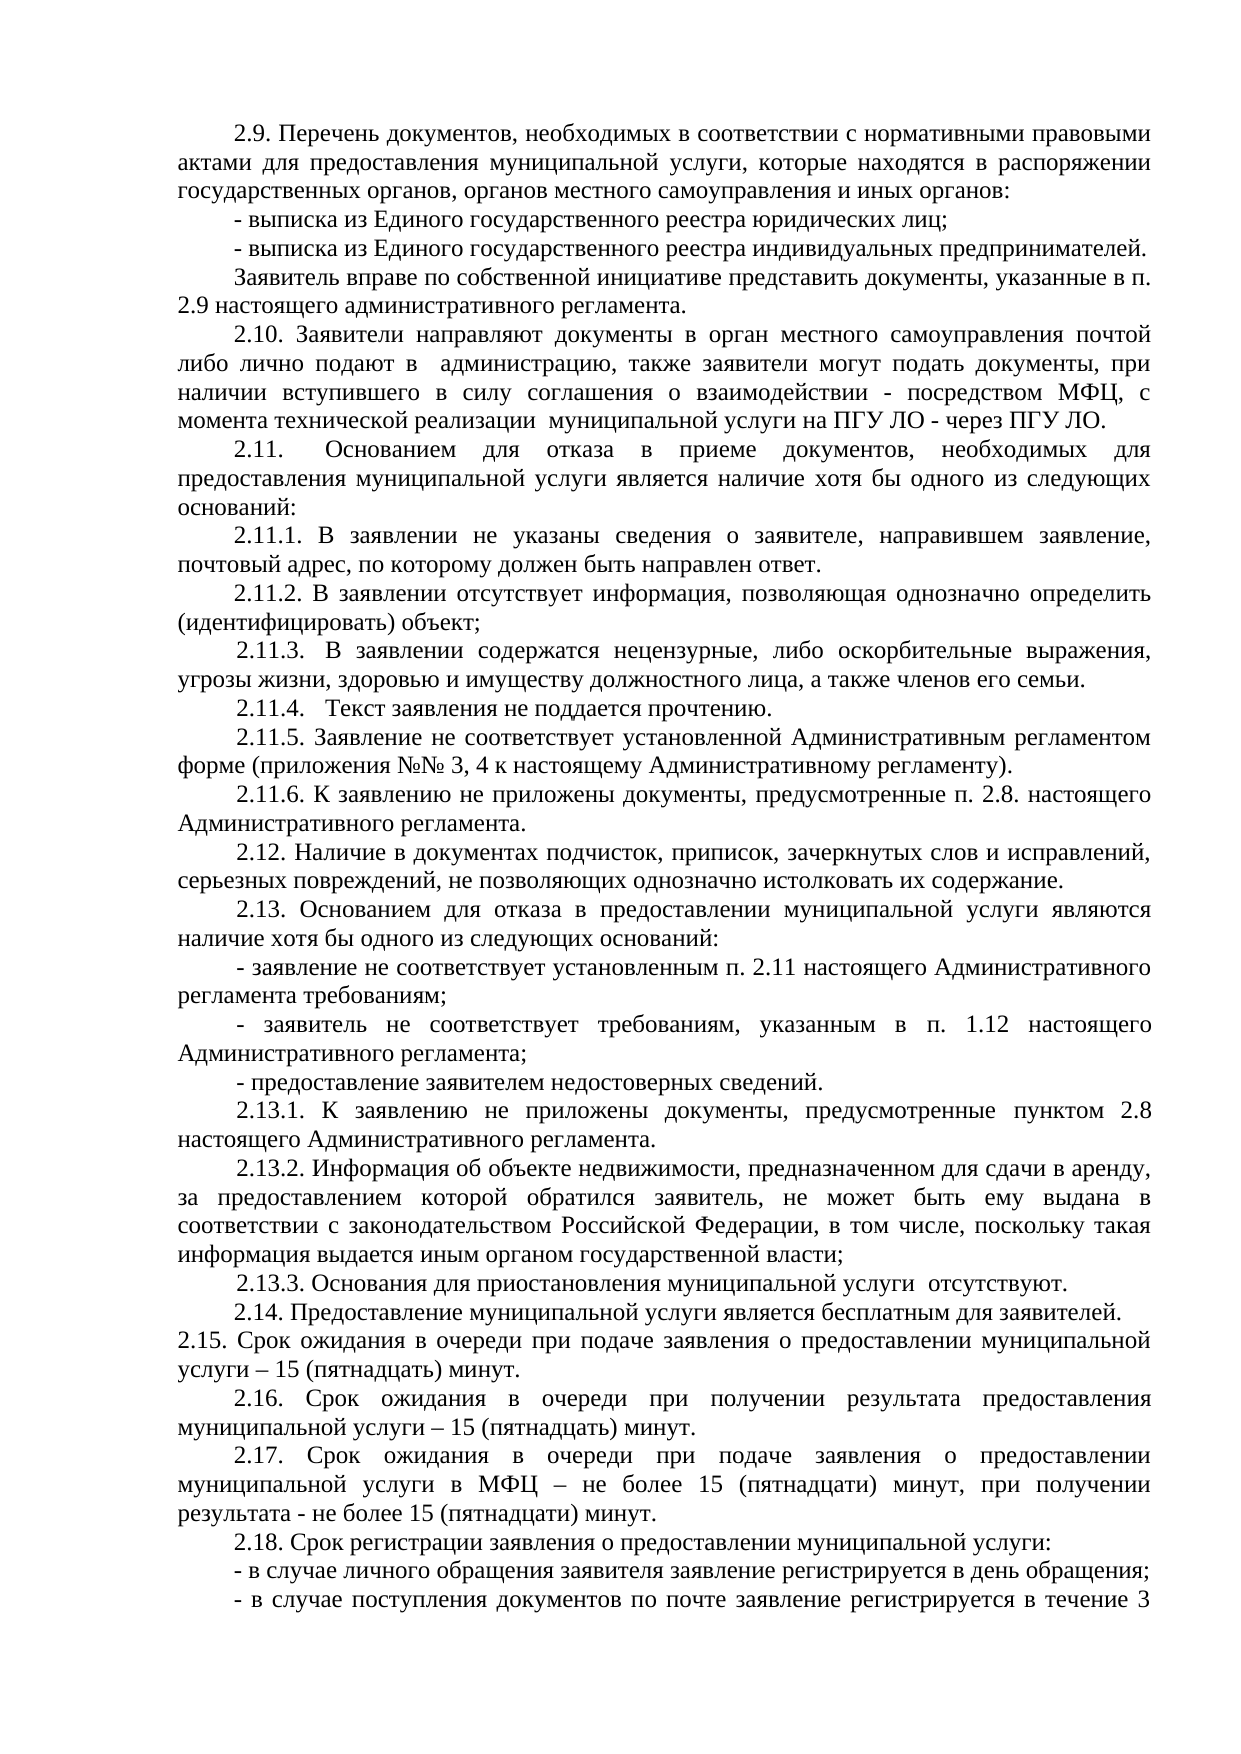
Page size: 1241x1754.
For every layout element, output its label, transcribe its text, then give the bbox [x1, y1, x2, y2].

text 2.9. Перечень документов, необходимых в соответствии с нормативными правовыми актами для предоставления муниципальной услуги, которые находятся в распоряжении государственных органов, органов местного самоуправления и иных органов: [177, 118, 1152, 204]
text 2.15. Срок ожидания в очереди при подаче заявления о предоставлении муниципальной услуги – 15 (пятнадцать) минут. [177, 1326, 1152, 1383]
text 2.11. Основанием для отказа в приеме документов, необходимых для предоставления муниципальной услуги является наличие хотя бы одного из следующих оснований: [177, 434, 1152, 521]
text 2.11.4. Текст заявления не поддается прочтению. [177, 693, 1152, 722]
text - предоставление заявителем недостоверных сведений. [177, 1067, 1152, 1096]
text 2.11.2. В заявлении отсутствует информация, позволяющая однозначно определить (идентифицировать) объект; [177, 578, 1152, 636]
text 2.16. Срок ожидания в очереди при получении результата предоставления муниципальной услуги – 15 (пятнадцать) минут. [177, 1383, 1152, 1441]
text 2.13.3. Основания для приостановления муниципальной услуги отсутствуют. [177, 1268, 1152, 1297]
text - заявитель не соответствует требованиям, указанным в п. 1.12 настоящего Административного регламента; [177, 1009, 1152, 1067]
text 2.13.2. Информация об объекте недвижимости, предназначенном для сдачи в аренду, за предоставлением которой обратился заявитель, не может быть ему выдана в соответствии с законодательством Российской Федерации, в том числе, поскольку такая информация выдается иным органом государственной власти; [177, 1153, 1152, 1268]
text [177, 1584, 1152, 1613]
text 2.10. Заявители направляют документы в орган местного самоуправления почтой либо лично подают в администрацию, также заявители могут подать документы, при наличии вступившего в силу соглашения о взаимодействии - посредством МФЦ, с момента технической реализации муниципальной услуги на ПГУ ЛО - через ПГУ ЛО. [177, 319, 1152, 434]
text 2.11.1. В заявлении не указаны сведения о заявителе, направившем заявление, почтовый адрес, по которому должен быть направлен ответ. [177, 521, 1152, 578]
text 2.11.5. Заявление не соответствует установленной Административным регламентом форме (приложения №№ 3, 4 к настоящему Административному регламенту). [177, 722, 1152, 779]
text 2.11.6. К заявлению не приложены документы, предусмотренные п. 2.8. настоящего Административного регламента. [177, 779, 1152, 837]
text 2.13. Основанием для отказа в предоставлении муниципальной услуги являются наличие хотя бы одного из следующих оснований: [177, 894, 1152, 952]
text - выписка из Единого государственного реестра индивидуальных предпринимателей. [177, 233, 1152, 262]
text 2.11.3. В заявлении содержатся нецензурные, либо оскорбительные выражения, угрозы жизни, здоровью и имуществу должностного лица, а также членов его семьи. [177, 636, 1152, 693]
text Заявитель вправе по собственной инициативе представить документы, указанные в п. 2.9 настоящего административного регламента. [177, 262, 1152, 319]
text 2.13.1. К заявлению не приложены документы, предусмотренные пунктом 2.8 настоящего Административного регламента. [177, 1096, 1152, 1153]
text - в случае личного обращения заявителя заявление регистрируется в день обращения; [177, 1556, 1152, 1584]
text - выписка из Единого государственного реестра юридических лиц; [177, 204, 1152, 233]
text 2.17. Срок ожидания в очереди при подаче заявления о предоставлении муниципальной услуги в МФЦ – не более 15 (пятнадцати) минут, при получении результата - не более 15 (пятнадцати) минут. [177, 1441, 1152, 1527]
text 2.14. Предоставление муниципальной услуги является бесплатным для заявителей. [177, 1297, 1152, 1326]
text 2.12. Наличие в документах подчисток, приписок, зачеркнутых слов и исправлений, серьезных повреждений, не позволяющих однозначно истолковать их содержание. [177, 837, 1152, 894]
text - заявление не соответствует установленным п. 2.11 настоящего Административного регламента требованиям; [177, 952, 1152, 1009]
text 2.18. Срок регистрации заявления о предоставлении муниципальной услуги: [177, 1527, 1152, 1556]
